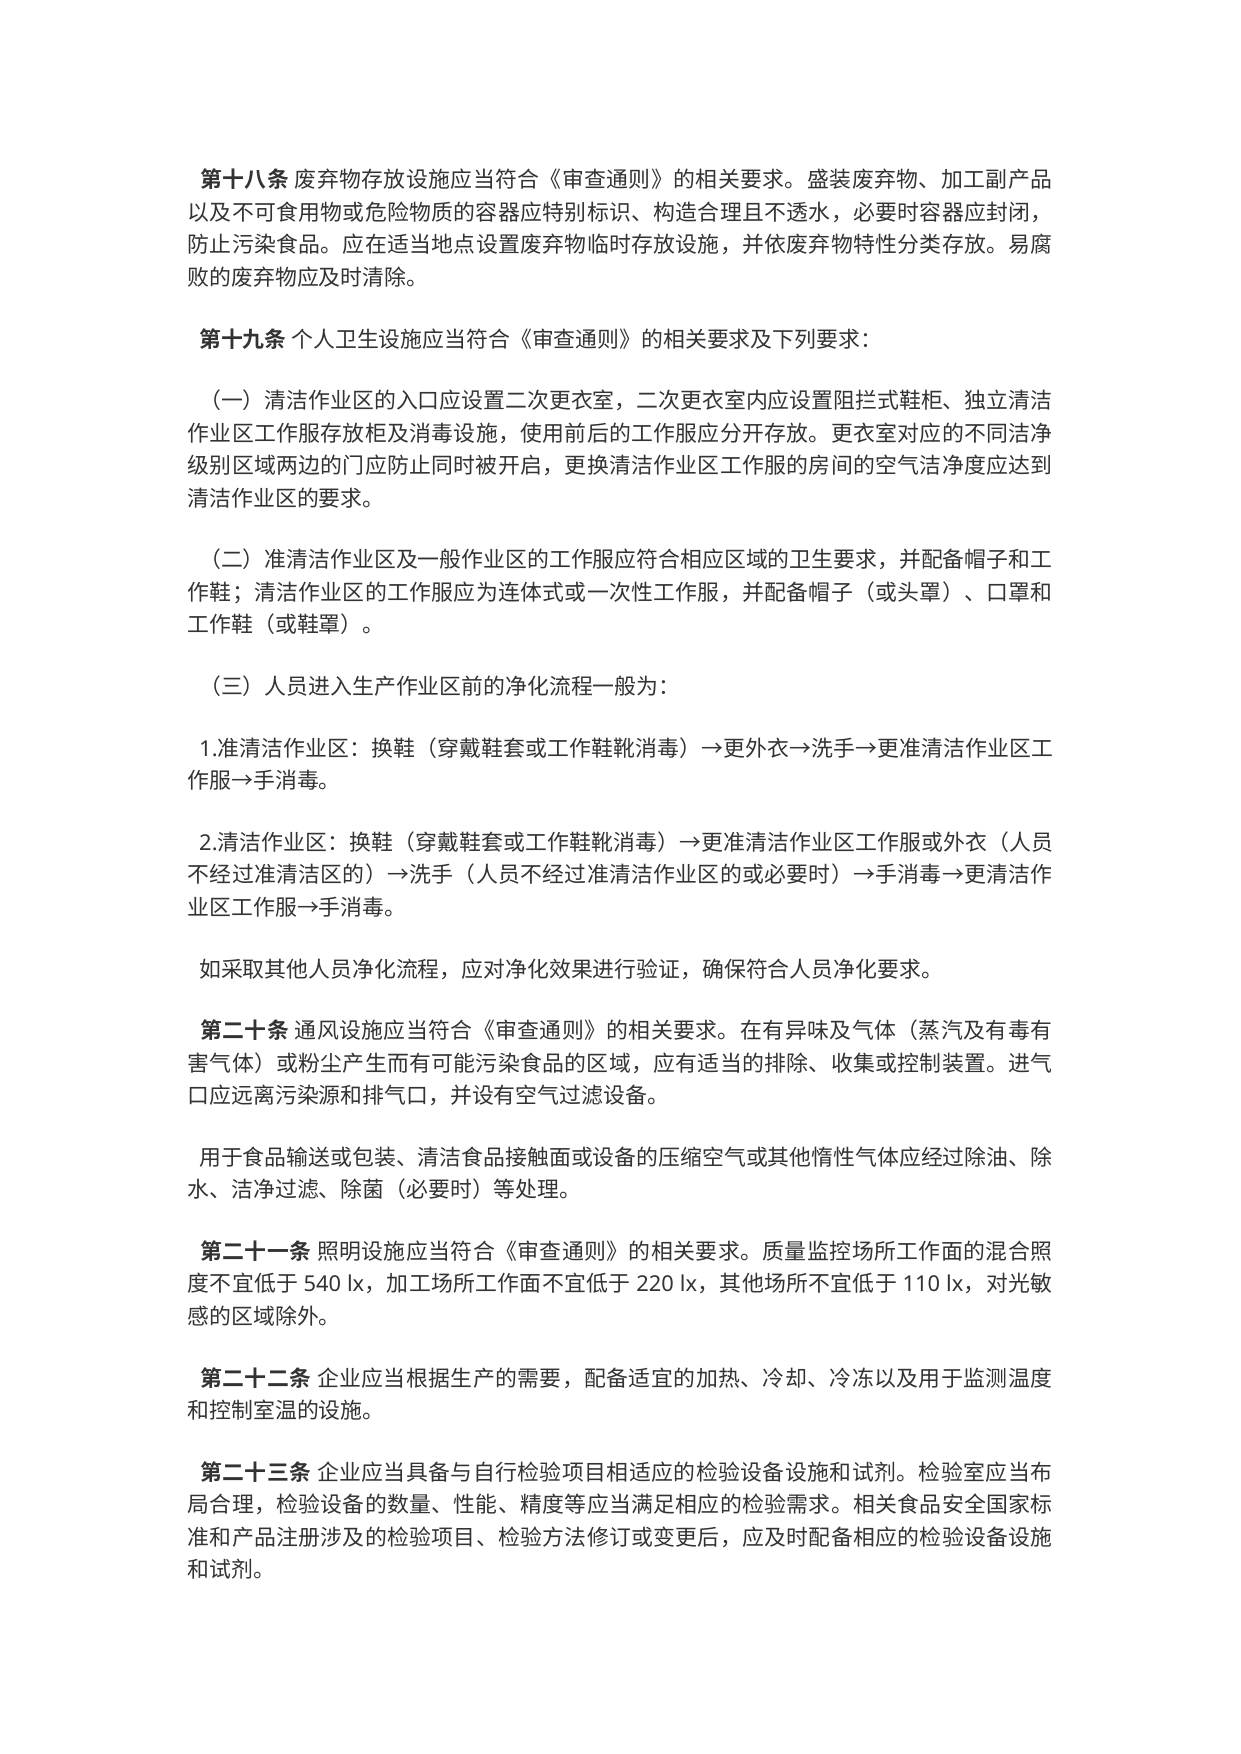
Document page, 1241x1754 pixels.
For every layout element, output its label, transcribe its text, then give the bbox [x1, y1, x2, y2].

text （一）清洁作业区的入口应设置二次更衣室，二次更衣室内应设置阻拦式鞋柜、独立清洁作业区工作服存放柜及消毒设施，使用前后的工作服应分开存放。更衣室对应的不同洁净级别区域两边的门应防止同时被开启，更换清洁作业区工作服的房间的空气洁净度应达到清洁作业区的要求。 [187, 383, 1053, 513]
text 第二十条 通风设施应当符合《审查通则》的相关要求。在有异味及气体（蒸汽及有毒有害气体）或粉尘产生而有可能污染食品的区域，应有适当的排除、收集或控制装置。进气口应远离污染源和排气口，并设有空气过滤设备。 [187, 1013, 1053, 1110]
text 第十八条 废弃物存放设施应当符合《审查通则》的相关要求。盛装废弃物、加工副产品以及不可食用物或危险物质的容器应特别标识、构造合理且不透水，必要时容器应封闭，防止污染食品。应在适当地点设置废弃物临时存放设施，并依废弃物特性分类存放。易腐败的废弃物应及时清除。 [187, 162, 1053, 292]
text 第二十二条 企业应当根据生产的需要，配备适宜的加热、冷却、冷冻以及用于监测温度和控制室温的设施。 [187, 1360, 1053, 1425]
text （二）准清洁作业区及一般作业区的工作服应符合相应区域的卫生要求，并配备帽子和工作鞋；清洁作业区的工作服应为连体式或一次性工作服，并配备帽子（或头罩）、口罩和工作鞋（或鞋罩）。 [187, 542, 1053, 639]
text 2.清洁作业区：换鞋（穿戴鞋套或工作鞋靴消毒）→更准清洁作业区工作服或外衣（人员不经过准清洁区的）→洗手（人员不经过准清洁作业区的或必要时）→手消毒→更清洁作业区工作服→手消毒。 [187, 824, 1053, 922]
text 如采取其他人员净化流程，应对净化效果进行验证，确保符合人员净化要求。 [187, 951, 1053, 984]
text 用于食品输送或包装、清洁食品接触面或设备的压缩空气或其他惰性气体应经过除油、除水、洁净过滤、除菌（必要时）等处理。 [187, 1139, 1053, 1204]
text 1.准清洁作业区：换鞋（穿戴鞋套或工作鞋靴消毒）→更外衣→洗手→更准清洁作业区工作服→手消毒。 [187, 730, 1053, 795]
text 第二十三条 企业应当具备与自行检验项目相适应的检验设备设施和试剂。检验室应当布局合理，检验设备的数量、性能、精度等应当满足相应的检验需求。相关食品安全国家标准和产品注册涉及的检验项目、检验方法修订或变更后，应及时配备相应的检验设备设施和试剂。 [187, 1454, 1053, 1584]
text （三）人员进入生产作业区前的净化流程一般为： [187, 669, 1053, 701]
text 第二十一条 照明设施应当符合《审查通则》的相关要求。质量监控场所工作面的混合照度不宜低于540 lx，加工场所工作面不宜低于220 lx，其他场所不宜低于110 lx，对光敏感的区域除外。 [187, 1234, 1053, 1331]
text 第十九条 个人卫生设施应当符合《审查通则》的相关要求及下列要求： [187, 321, 1053, 354]
